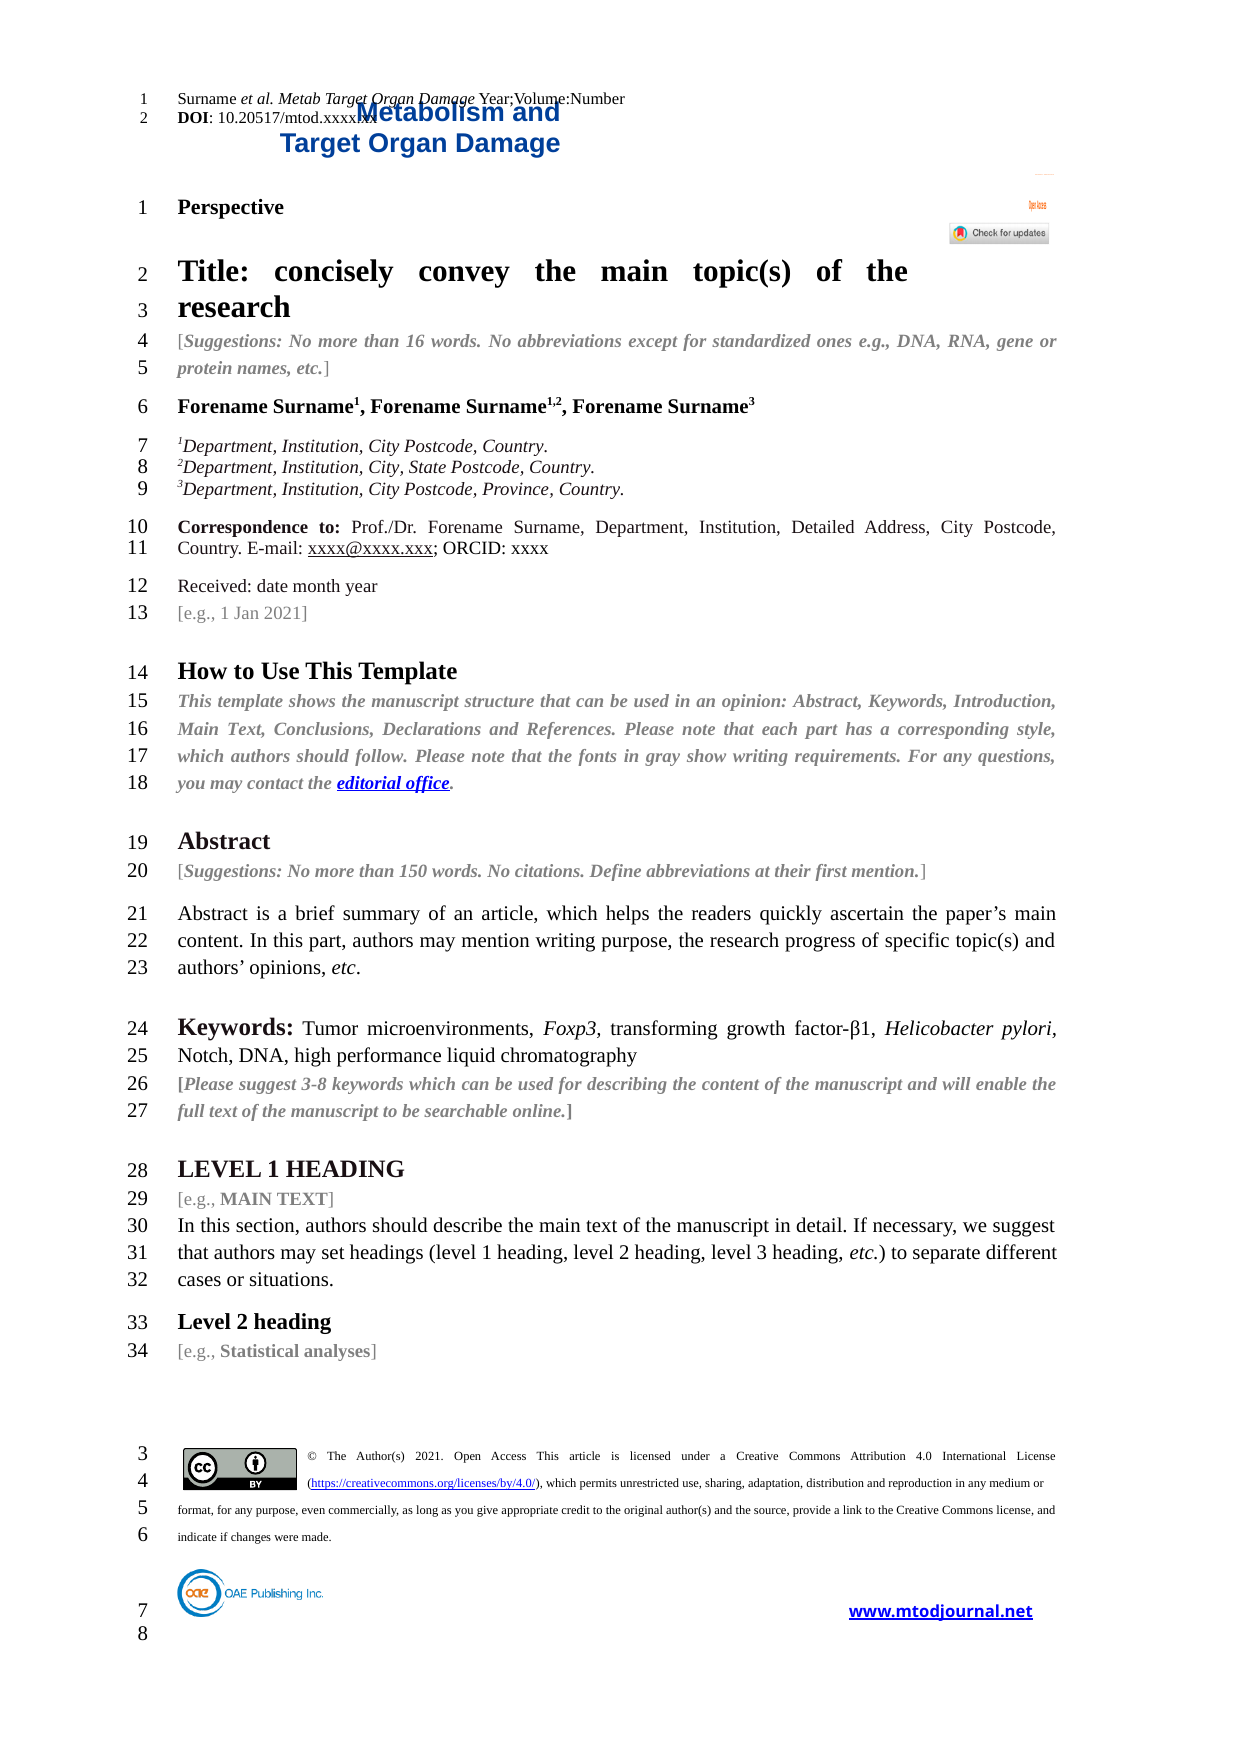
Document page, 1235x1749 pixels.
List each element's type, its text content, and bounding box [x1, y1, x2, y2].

text 3Department, Institution, City Postcode, Province, Country. [177, 478, 1057, 499]
text [Suggestions: No more than 150 words. No citations. Define abbreviations at their first mention.] [177, 854, 1057, 882]
text This template shows the manuscript structure that can be used in an opinion: Abstract, Keywords, Introduction, Main Text, Conclusions, Declarations and References. Please note that each part has a corresponding style, which authors should follow. Please note that the fonts in gray show writing requirements. For any questions, you may contact the editorial office. [177, 685, 1057, 793]
text Abstract is a brief summary of an article, which helps the readers quickly ascertain the paper’s main content. In this part, authors may mention writing purpose, the research progress of specific topic(s) and authors’ opinions, etc. [177, 898, 1057, 979]
text Keywords: Tumor microenvironments, Foxp3, transforming growth factor-β1, Helicobacter pylori, Notch, DNA, high performance liquid chromatography [177, 1012, 1057, 1067]
text 1Department, Institution, City Postcode, Country. [177, 435, 1057, 456]
text [Suggestions: No more than 16 words. No abbreviations except for standardized ones e.g., DNA, RNA, gene or protein names, etc.] [177, 324, 1057, 378]
text Forename Surname1, Forename Surname1,2, Forename Surname3 [177, 394, 1057, 418]
text [e.g., Statistical analyses] [177, 1334, 1057, 1362]
text LEVEL 1 HEADING [177, 1154, 1057, 1183]
picture [177, 1569, 323, 1617]
text How to Use This Template [177, 656, 1057, 685]
text [e.g., MAIN TEXT] [177, 1183, 1057, 1210]
text Perspective [177, 194, 1057, 219]
text Correspondence to: Prof./Dr. Forename Surname, Department, Institution, Detailed Address, City Postcode, Country. E-mail: xxxx@xxxx.xxx; ORCID: xxxx [177, 516, 1057, 559]
text Level 2 heading [177, 1307, 1057, 1334]
text In this section, authors should describe the main text of the manuscript in detail. If necessary, we suggest that authors may set headings (level 1 heading, level 2 heading, level 3 heading, etc.) to separate different cases or situations. [177, 1210, 1057, 1291]
text Received: date month year [177, 575, 1057, 597]
text Abstract [177, 826, 1057, 854]
text [Please suggest 3-8 keywords which can be used for describing the content of the manuscript and will enable the full text of the manuscript to be searchable online.] [177, 1067, 1057, 1122]
text Title: concisely convey the main topic(s) of the research [177, 252, 1057, 324]
text [e.g., 1 Jan 2021] [177, 597, 1057, 624]
text 2Department, Institution, City, State Postcode, Country. [177, 456, 1057, 478]
